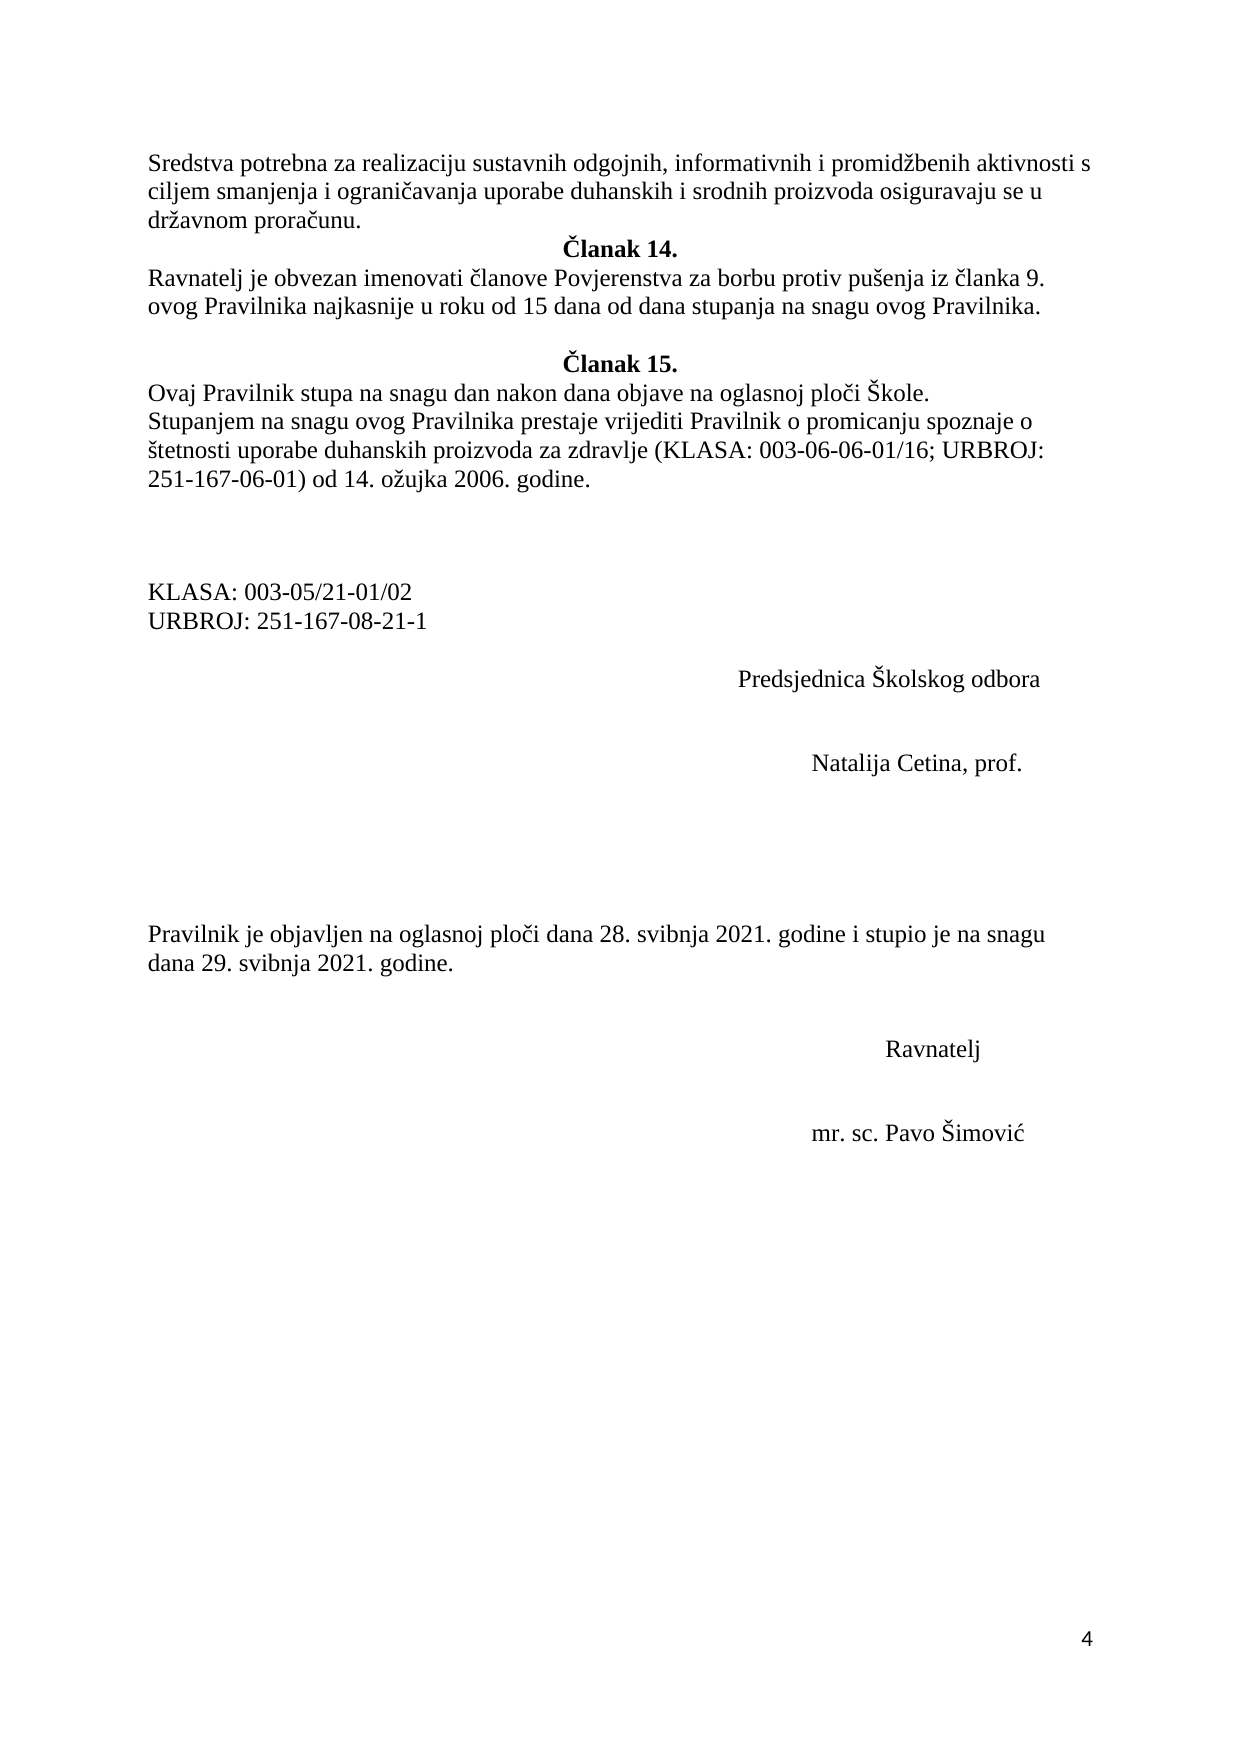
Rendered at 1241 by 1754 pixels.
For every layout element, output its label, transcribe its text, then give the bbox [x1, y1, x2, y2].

text URBROJ: 251-167-08-21-1 [148, 606, 1093, 635]
text Ravnatelj [811, 1034, 1093, 1062]
text Pravilnik je objavljen na oglasnoj ploči dana 28. svibnja 2021. godine i stupio je na snagu dana 29. svibnja 2021. godine. [148, 919, 1093, 977]
text Predsjednica Školskog odbora [664, 664, 1093, 692]
text Članak 14. [148, 234, 1093, 263]
text Sredstva potrebna za realizaciju sustavnih odgojnih, informativnih i promidžbenih aktivnosti s ciljem smanjenja i ograničavanja uporabe duhanskih i srodnih proizvoda osiguravaju se u državnom proračunu. [148, 148, 1093, 234]
text mr. sc. Pavo Šimović [811, 1091, 1093, 1147]
text KLASA: 003-05/21-01/02 [148, 577, 1093, 606]
text Natalija Cetina, prof. [811, 720, 1093, 777]
text Ovaj Pravilnik stupa na snagu dan nakon dana objave na oglasnoj ploči Škole. [148, 378, 1093, 406]
text Ravnatelj je obvezan imenovati članove Povjerenstva za borbu protiv pušenja iz članka 9. ovog Pravilnika najkasnije u roku od 15 dana od dana stupanja na snagu ovog Pravilnika. [148, 263, 1093, 320]
text Članak 15. [148, 349, 1093, 378]
text Stupanjem na snagu ovog Pravilnika prestaje vrijediti Pravilnik o promicanju spoznaje o štetnosti uporabe duhanskih proizvoda za zdravlje (KLASA: 003-06-06-01/16; URBROJ: 251-167-06-01) od 14. ožujka 2006. godine. [148, 406, 1093, 493]
